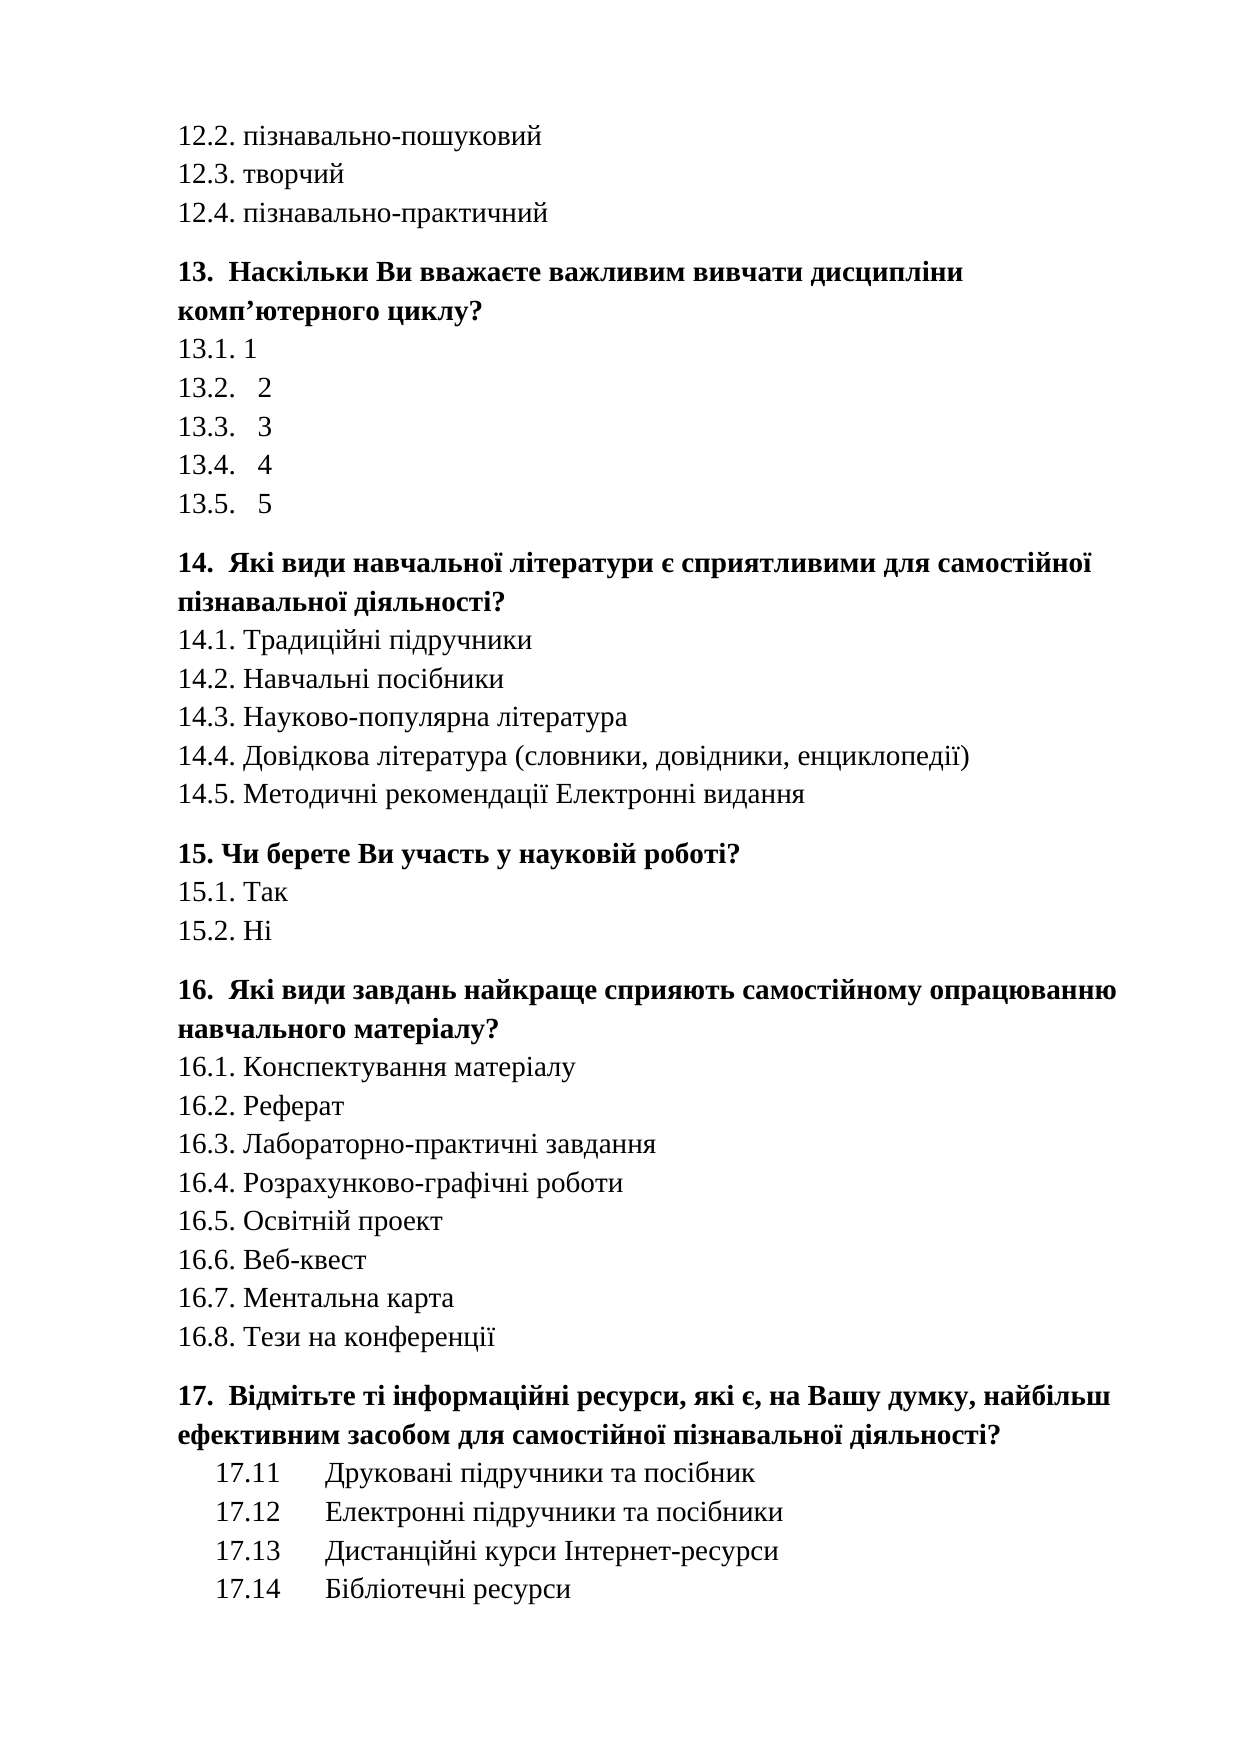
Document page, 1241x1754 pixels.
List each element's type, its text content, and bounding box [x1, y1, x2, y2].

text 13.2. 2 [177, 370, 1152, 404]
subtitle 13. Наскільки Ви вважаєте важливим вивчати дисципліни комп’ютерного циклу? [177, 254, 1152, 327]
text 16.6. Веб-квест [177, 1242, 1152, 1276]
text 16.7. Ментальна карта [177, 1281, 1152, 1314]
text 12.4. пізнавально-практичний [177, 195, 1152, 229]
list Друковані підручники та посібник [215, 1456, 1152, 1489]
subtitle 15. Чи берете Ви участь у науковій роботі? [177, 836, 1152, 869]
text 16.5. Освітній проект [177, 1203, 1152, 1237]
text 14.5. Методичні рекомендації Електронні видання [177, 776, 1152, 810]
text 14.4. Довідкова література (словники, довідники, енциклопедії) [177, 738, 1152, 771]
text 12.2. пізнавально-пошуковий [177, 118, 1152, 152]
text 13.1. 1 [177, 332, 1152, 365]
text 15.2. Ні [177, 913, 1152, 946]
list Електронні підручники та посібники [215, 1494, 1152, 1528]
text 14.2. Навчальні посібники [177, 661, 1152, 694]
subtitle 16. Які види завдань найкраще сприяють самостійному опрацюванню навчального матеріалу? [177, 972, 1152, 1044]
subtitle 14. Які види навчальної літератури є сприятливими для самостійної пізнавальної діяльності? [177, 545, 1152, 617]
text 15.1. Так [177, 874, 1152, 908]
text 16.8. Тези на конференції [177, 1319, 1152, 1353]
text 14.3. Науково-популярна література [177, 699, 1152, 733]
subtitle 17. Відмітьте ті інформаційні ресурси, які є, на Вашу думку, найбільш ефективним засобом для самостійної пізнавальної діяльності? [177, 1378, 1152, 1451]
text 16.2. Реферат [177, 1088, 1152, 1121]
text 16.3. Лабораторно-практичні завдання [177, 1126, 1152, 1160]
text 13.3. 3 [177, 409, 1152, 442]
text 14.1. Традиційні підручники [177, 622, 1152, 656]
list Бібліотечні ресурси [215, 1571, 1152, 1605]
text 16.4. Розрахунково-графічні роботи [177, 1165, 1152, 1198]
text 13.4. 4 [177, 447, 1152, 481]
text 16.1. Конспектування матеріалу [177, 1049, 1152, 1083]
text 12.3. творчий [177, 157, 1152, 190]
list Дистанційні курси Інтернет-ресурси [215, 1533, 1152, 1566]
text 13.5. 5 [177, 486, 1152, 519]
